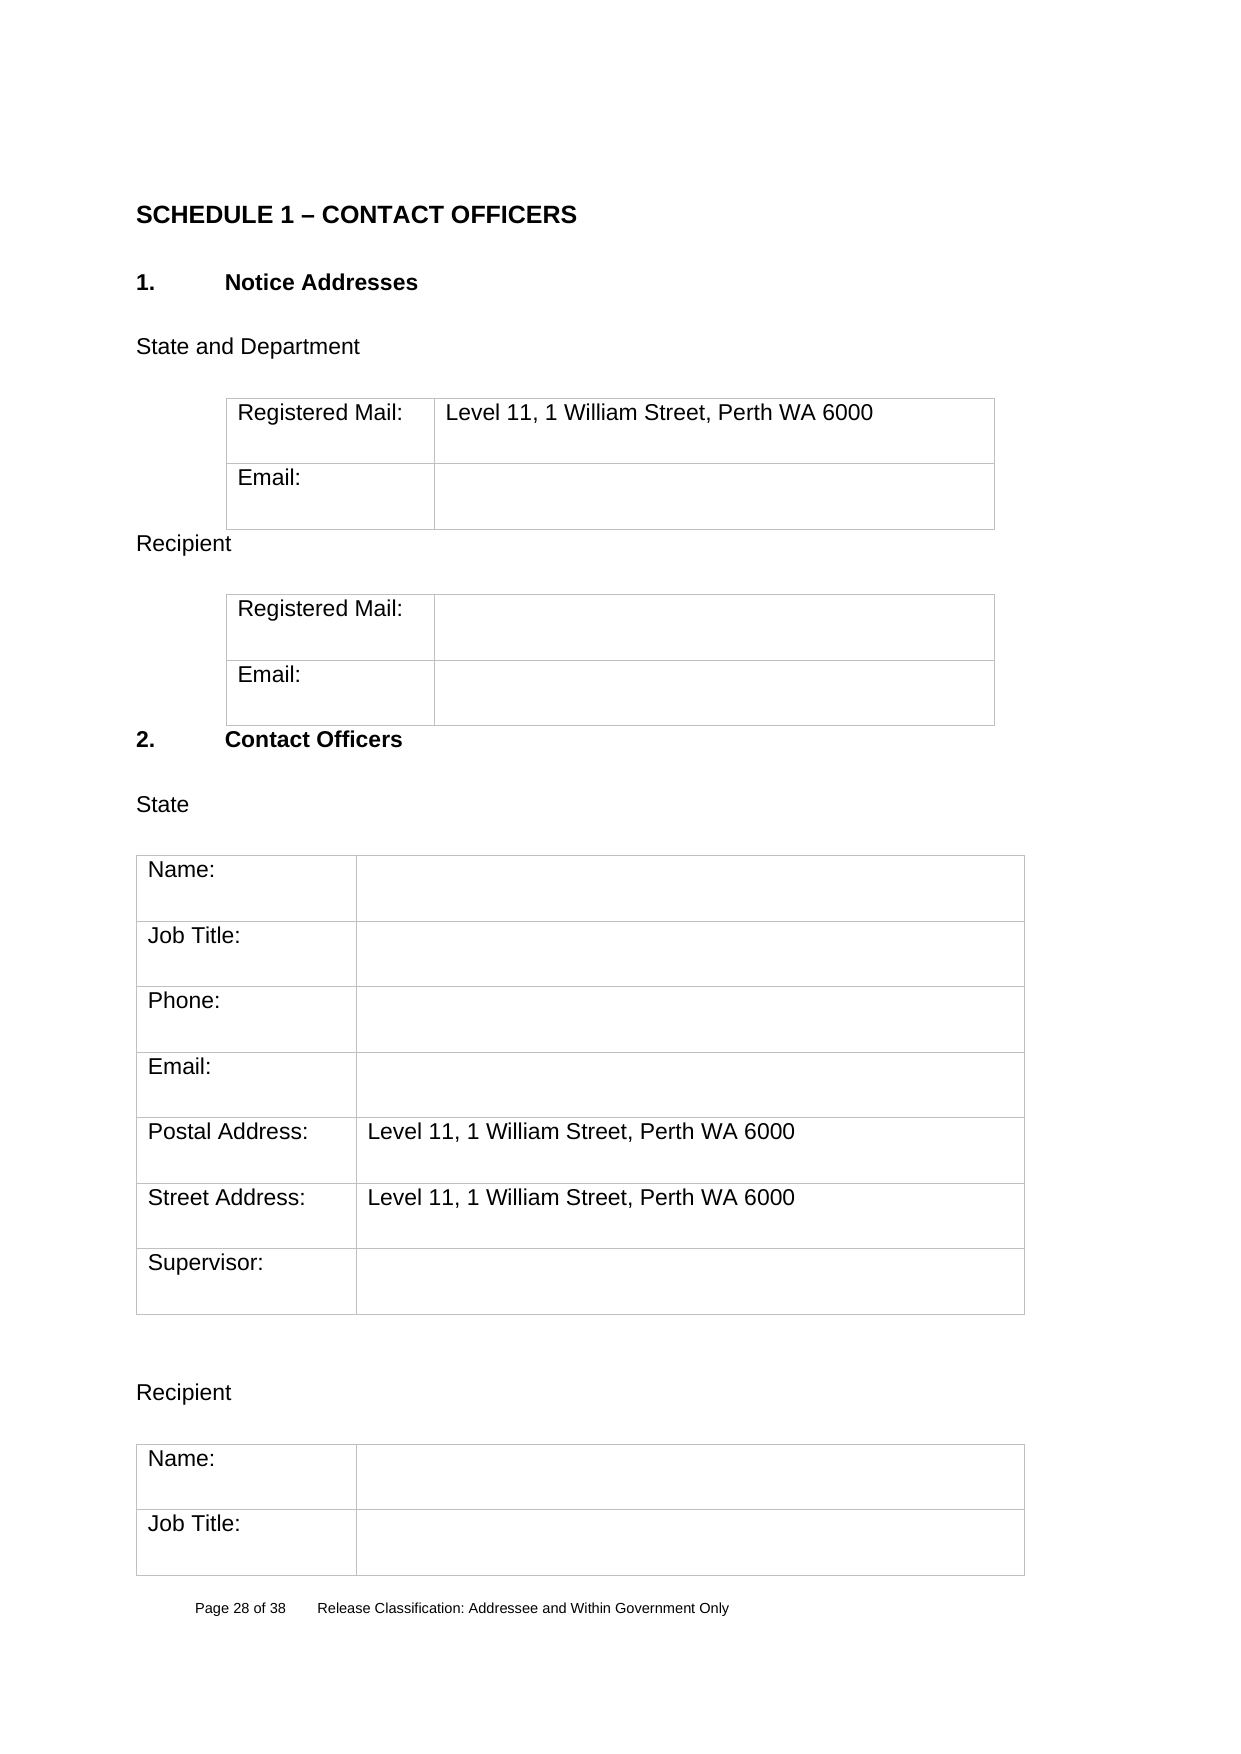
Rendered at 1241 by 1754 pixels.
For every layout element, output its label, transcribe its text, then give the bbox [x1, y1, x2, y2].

table_cell Postal Address: [137, 1118, 356, 1183]
table_cell [435, 661, 994, 725]
table_cell Job Title: [137, 1510, 356, 1575]
table_cell Street Address: [137, 1184, 356, 1248]
table_header Name: [137, 856, 356, 921]
text Recipient [136, 529, 1104, 556]
table_header Registered Mail: [227, 399, 434, 463]
table_cell Job Title: [137, 922, 356, 986]
table_header [357, 856, 1024, 921]
table_cell Email: [227, 464, 434, 528]
table_header Registered Mail: [227, 595, 434, 659]
subtitle SCHEDULE 1 – CONTACT OFFICERS [136, 200, 1104, 229]
table_cell Level 11, 1 William Street, Perth WA 6000 [357, 1118, 1024, 1183]
table_cell [357, 922, 1024, 986]
table_cell Phone: [137, 987, 356, 1052]
table_cell Email: [137, 1053, 356, 1117]
table_cell [435, 464, 994, 528]
table_cell [357, 1510, 1024, 1575]
table_header [435, 595, 994, 659]
text Recipient [136, 1379, 1104, 1406]
text State [136, 791, 1104, 817]
table_cell Supervisor: [137, 1249, 356, 1314]
text State and Department [136, 333, 1104, 359]
table_cell [357, 1249, 1024, 1314]
list Contact Officers [136, 726, 1104, 752]
table_header Name: [137, 1445, 356, 1509]
list Notice Addresses [136, 268, 1104, 295]
table_header Level 11, 1 William Street, Perth WA 6000 [435, 399, 994, 463]
table_cell Email: [227, 661, 434, 725]
table_cell Level 11, 1 William Street, Perth WA 6000 [357, 1184, 1024, 1248]
table_cell [357, 1053, 1024, 1117]
table_header [357, 1445, 1024, 1509]
table_cell [357, 987, 1024, 1052]
